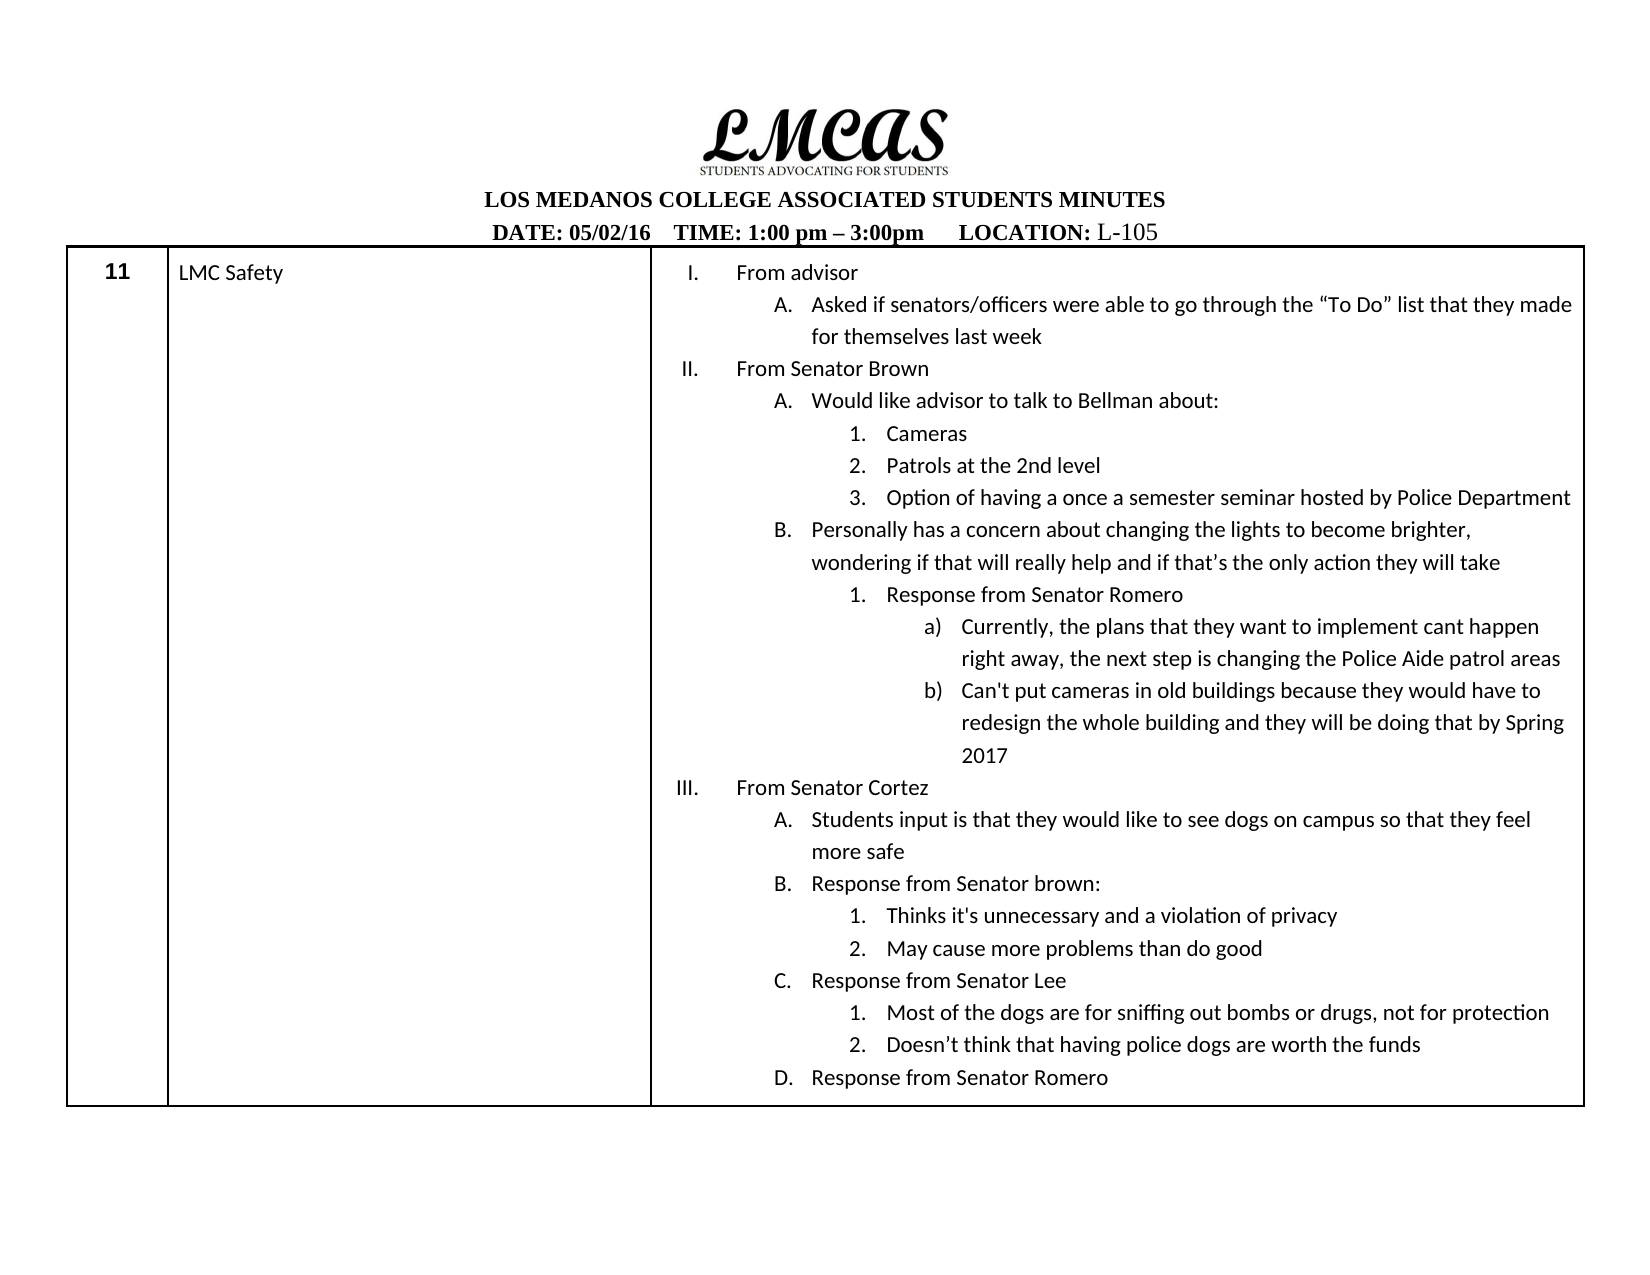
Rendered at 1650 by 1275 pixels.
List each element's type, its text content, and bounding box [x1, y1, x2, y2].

table_cell 11 [68, 248, 167, 1105]
table_cell LMC Safety [169, 248, 650, 1105]
picture [694, 102, 956, 183]
